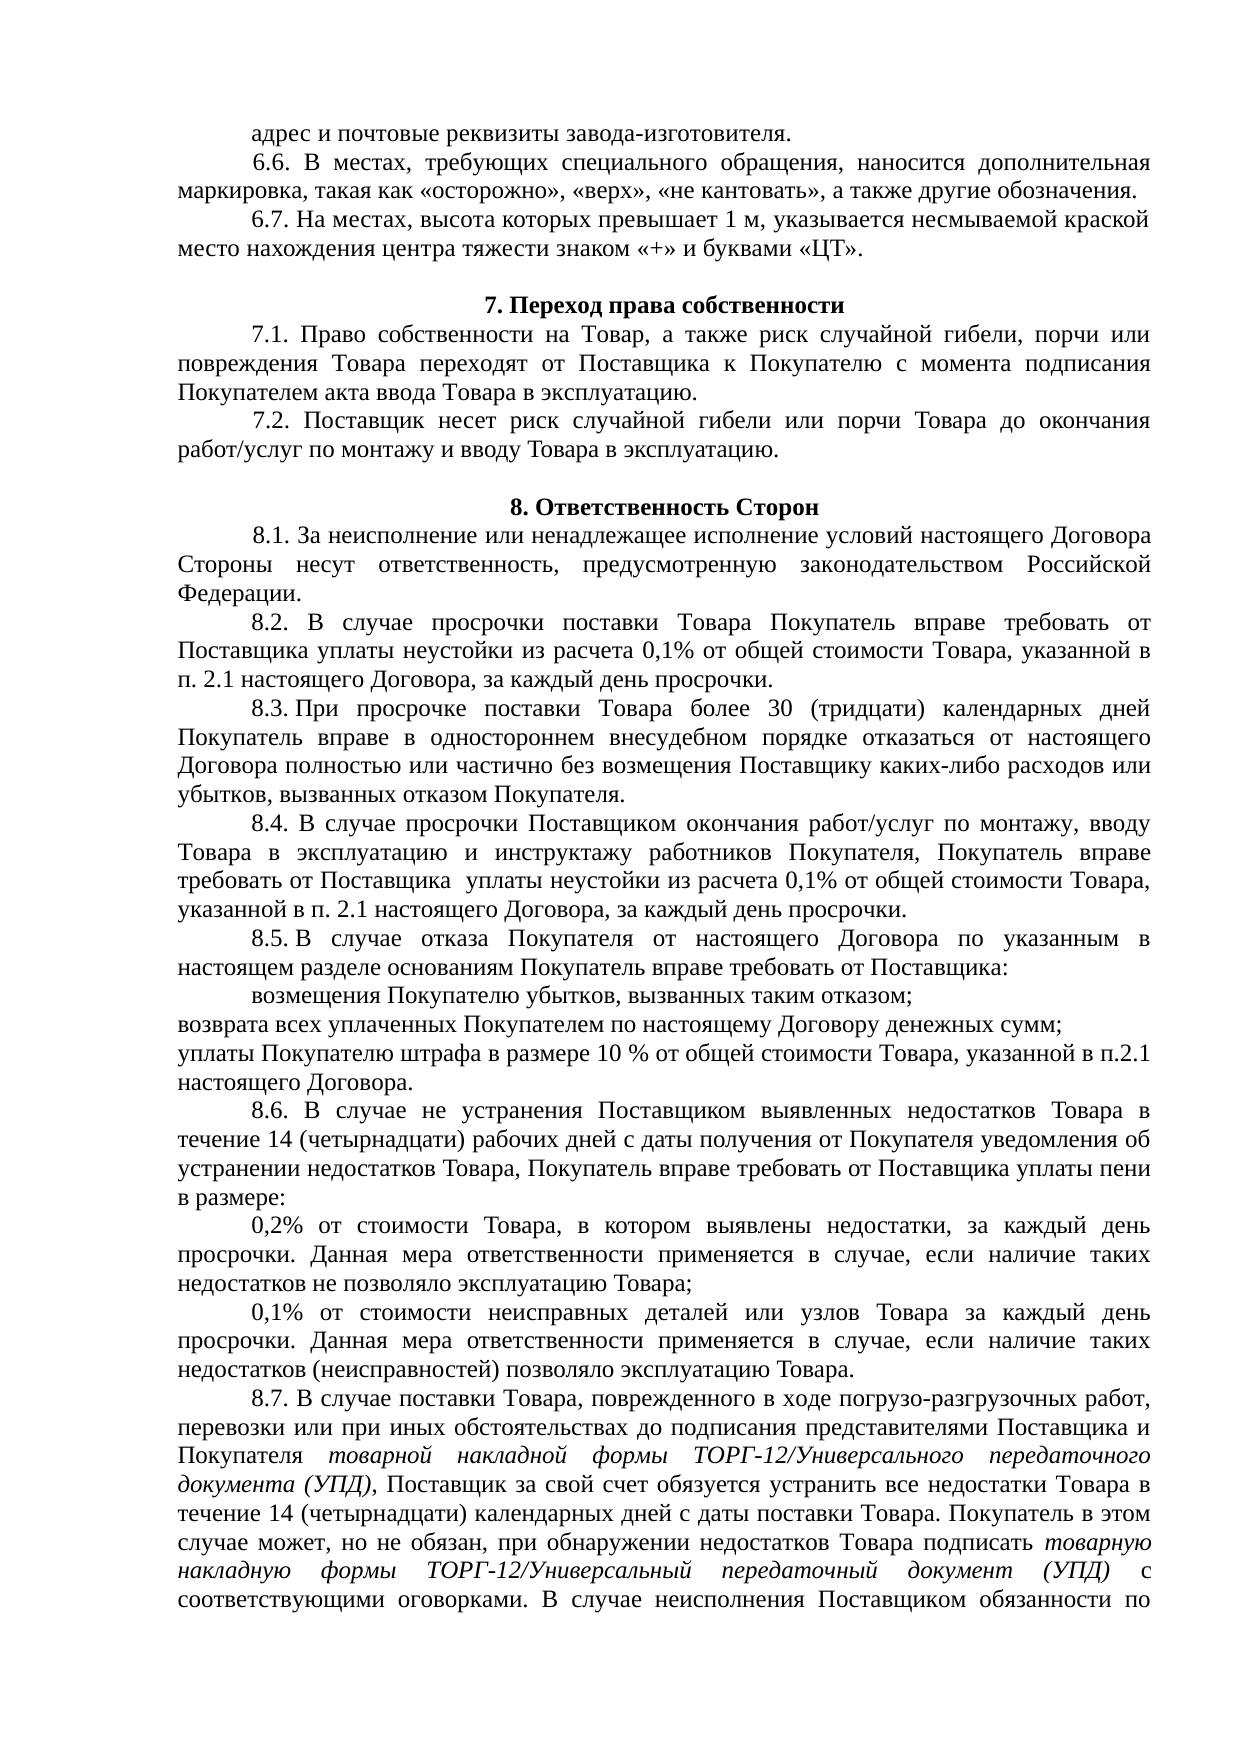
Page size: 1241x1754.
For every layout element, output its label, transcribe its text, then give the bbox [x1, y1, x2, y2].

text 8.4. В случае просрочки Поставщиком окончания работ/услуг по монтажу, вводу Товара в эксплуатацию и инструктажу работников Покупателя, Покупатель вправе требовать от Поставщика уплаты неустойки из расчета 0,1% от общей стоимости Товара, указанной в п. 2.1 настоящего Договора, за каждый день просрочки. [177, 808, 1152, 923]
text 8.6. В случае не устранения Поставщиком выявленных недостатков Товара в течение 14 (четырнадцати) рабочих дней с даты получения от Покупателя уведомления об устранении недостатков Товара, Покупатель вправе требовать от Поставщика уплаты пени в размере: [177, 1096, 1152, 1211]
text 7. Переход права собственности [177, 291, 1152, 319]
text 8.2. В случае просрочки поставки Товара Покупатель вправе требовать от Поставщика уплаты неустойки из расчета 0,1% от общей стоимости Товара, указанной в п. 2.1 настоящего Договора, за каждый день просрочки. [177, 607, 1152, 693]
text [177, 1383, 1152, 1613]
text 8.5. В случае отказа Покупателя от настоящего Договора по указанным в настоящем разделе основаниям Покупатель вправе требовать от Поставщика: [177, 923, 1152, 981]
text 8. Ответственность Сторон [177, 492, 1152, 521]
text 0,1% от стоимости неисправных деталей или узлов Товара за каждый день просрочки. Данная мера ответственности применяется в случае, если наличие таких недостатков (неисправностей) позволяло эксплуатацию Товара. [177, 1297, 1152, 1383]
text 0,2% от стоимости Товара, в котором выявлены недостатки, за каждый день просрочки. Данная мера ответственности применяется в случае, если наличие таких недостатков не позволяло эксплуатацию Товара; [177, 1211, 1152, 1297]
text уплаты Покупателю штрафа в размере 10 % от общей стоимости Товара, указанной в п.2.1 настоящего Договора. [177, 1038, 1152, 1096]
text возмещения Покупателю убытков, вызванных таким отказом; [177, 981, 1152, 1009]
text 8.3. При просрочке поставки Товара более 30 (тридцати) календарных дней Покупатель вправе в одностороннем внесудебном порядке отказаться от настоящего Договора полностью или частично без возмещения Поставщику каких-либо расходов или убытков, вызванных отказом Покупателя. [177, 693, 1152, 808]
text 7.2. Поставщик несет риск случайной гибели или порчи Товара до окончания работ/услуг по монтажу и вводу Товара в эксплуатацию. [177, 406, 1152, 463]
text 6.7. На местах, высота которых превышает 1 м, указывается несмываемой краской место нахождения центра тяжести знаком «+» и буквами «ЦТ». [177, 204, 1152, 262]
text возврата всех уплаченных Покупателем по настоящему Договору денежных сумм; [177, 1009, 1152, 1038]
text 7.1. Право собственности на Товар, а также риск случайной гибели, порчи или повреждения Товара переходят от Поставщика к Покупателю с момента подписания Покупателем акта ввода Товара в эксплуатацию. [177, 319, 1152, 406]
text 8.1. За неисполнение или ненадлежащее исполнение условий настоящего Договора Стороны несут ответственность, предусмотренную законодательством Российской Федерации. [177, 521, 1152, 607]
text 6.6. В местах, требующих специального обращения, наносится дополнительная маркировка, такая как «осторожно», «верх», «не кантовать», а также другие обозначения. [177, 147, 1152, 204]
text адрес и почтовые реквизиты завода-изготовителя. [177, 118, 1152, 147]
